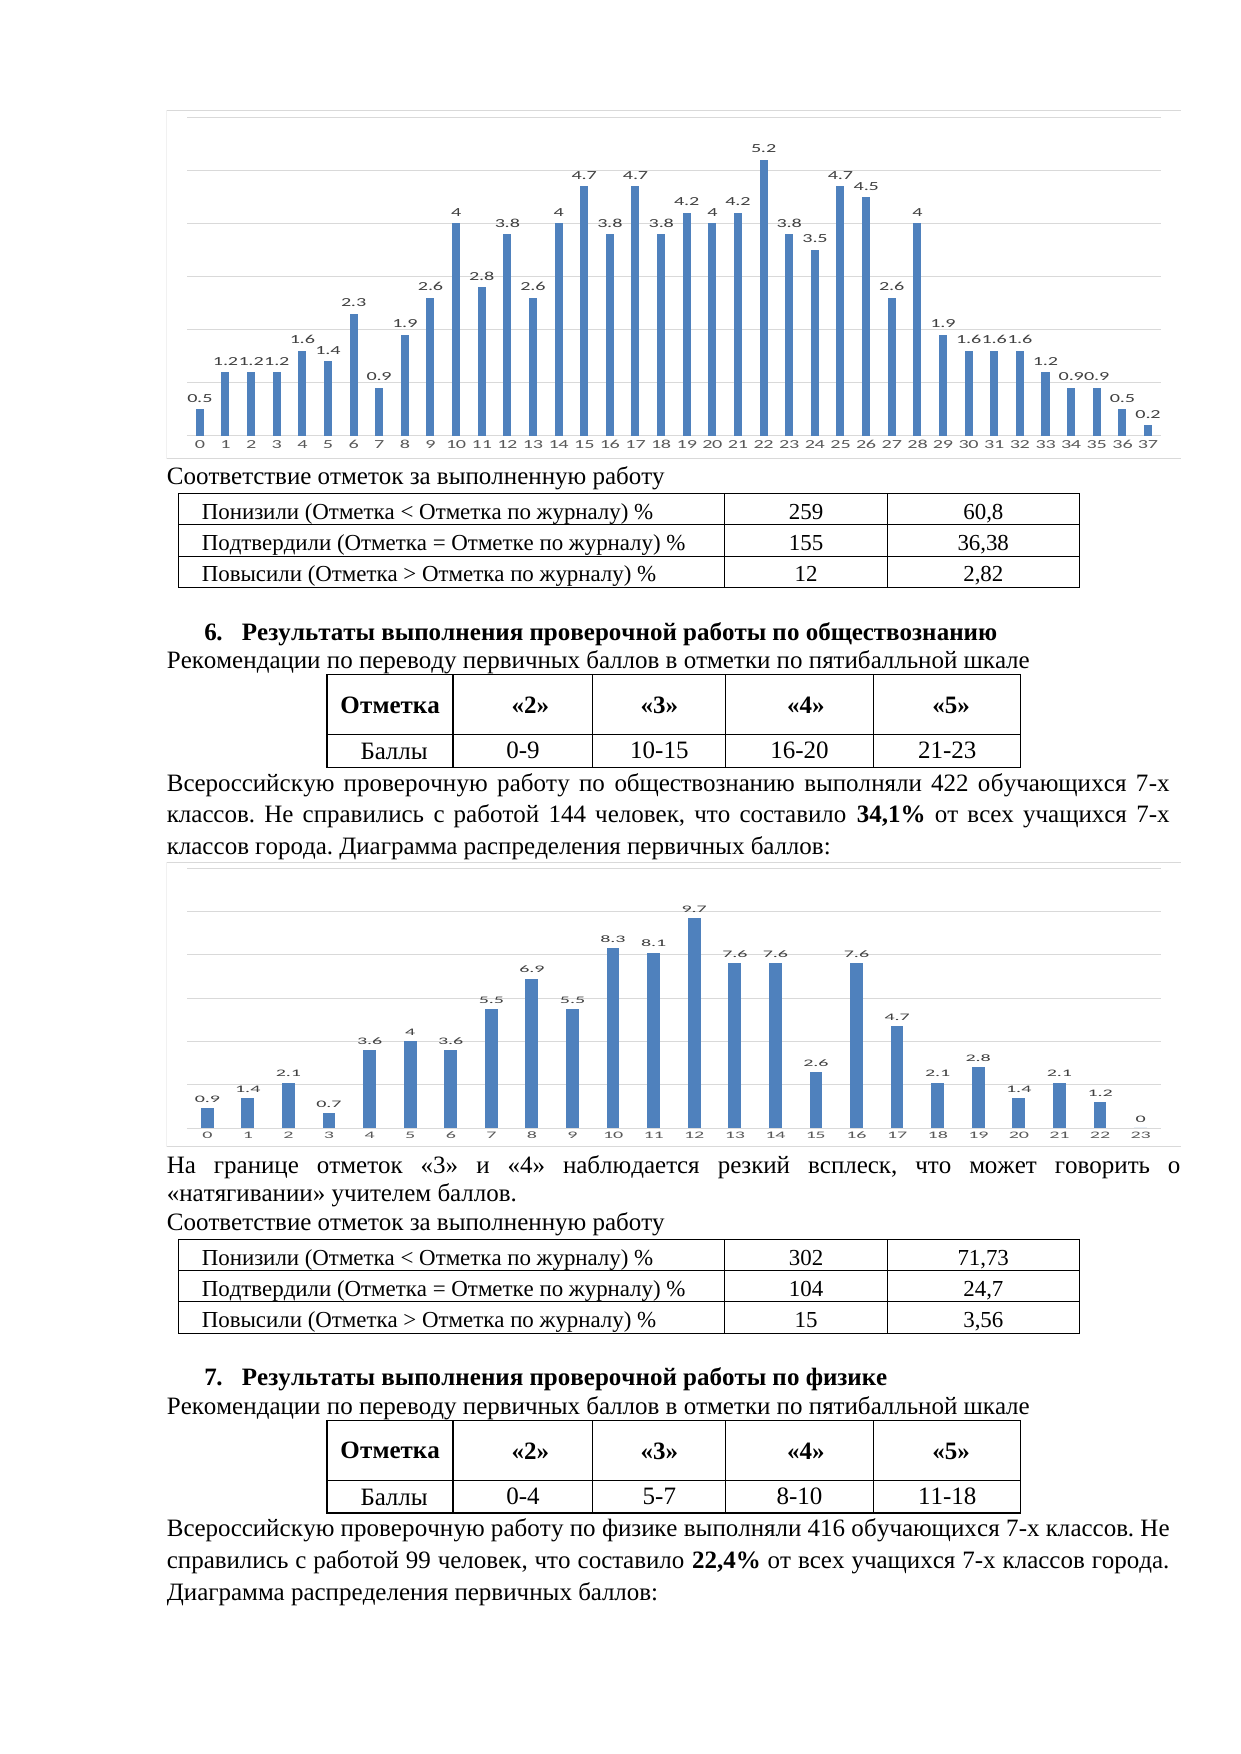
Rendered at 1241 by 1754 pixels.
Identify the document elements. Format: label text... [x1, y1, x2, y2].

text Всероссийскую проверочную работу по физике выполняли 416 обучающихся 7-х классов. Не справились с работой 99 человек, что составило 22,4% от всех учащихся 7-х классов города. Диаграмма распределения первичных баллов: [167, 1513, 1170, 1605]
table_header «3» [593, 1421, 725, 1479]
table_cell 12 [725, 557, 887, 587]
table_cell 0-9 [454, 735, 592, 767]
text Соответствие отметок за выполненную работу [167, 1207, 1170, 1236]
table_cell 0-4 [454, 1481, 592, 1512]
table_header 302 [725, 1240, 887, 1270]
table_cell 5-7 [593, 1481, 725, 1512]
table_header «3» [593, 675, 725, 734]
text На границе отметок «3» и «4» наблюдается резкий всплеск, что может говорить о «натягивании» учителем баллов. [167, 1150, 1181, 1207]
table_cell Подтвердили (Отметка = Отметке по журналу) % [179, 1271, 724, 1301]
table_cell Повысили (Отметка > Отметка по журналу) % [179, 557, 724, 587]
table_cell 16-20 [726, 735, 873, 767]
table_header 60,8 [888, 494, 1079, 524]
table_cell Баллы [328, 1481, 452, 1512]
text Всероссийскую проверочную работу по обществознанию выполняли 422 обучающихся 7-х классов. Не справились с работой 144 человек, что составило 34,1% от всех учащихся 7-х классов города. Диаграмма распределения первичных баллов: [167, 768, 1170, 860]
table_cell 3,56 [888, 1302, 1079, 1332]
table_cell Повысили (Отметка > Отметка по журналу) % [179, 1302, 724, 1332]
table_cell Подтвердили (Отметка = Отметке по журналу) % [179, 525, 724, 556]
table_cell 2,82 [888, 557, 1079, 587]
table_cell 8-10 [726, 1481, 873, 1512]
table_header Отметка [328, 1421, 452, 1479]
text Соответствие отметок за выполненную работу [167, 461, 1170, 490]
table_cell 36,38 [888, 525, 1079, 556]
table_header Понизили (Отметка < Отметка по журналу) % [179, 494, 724, 524]
table_header 71,73 [888, 1240, 1079, 1270]
table_cell 15 [725, 1302, 887, 1332]
table_header «5» [874, 675, 1020, 734]
text Рекомендации по переводу первичных баллов в отметки по пятибалльной шкале [167, 1391, 1181, 1420]
table_header «4» [726, 1421, 873, 1479]
table_cell Баллы [328, 735, 452, 767]
table_cell 155 [725, 525, 887, 556]
table_header «4» [726, 675, 873, 734]
table_cell 21-23 [874, 735, 1020, 767]
list Результаты выполнения проверочной работы по обществознанию [204, 617, 1181, 645]
table_cell 10-15 [593, 735, 725, 767]
table_header Отметка [328, 675, 452, 734]
table_header 259 [725, 494, 887, 524]
table_header «2» [454, 675, 592, 734]
table_header Понизили (Отметка < Отметка по журналу) % [179, 1240, 724, 1270]
list Результаты выполнения проверочной работы по физике [204, 1362, 1181, 1391]
table_cell 104 [725, 1271, 887, 1301]
text Рекомендации по переводу первичных баллов в отметки по пятибалльной шкале [167, 645, 1181, 674]
table_header «2» [454, 1421, 592, 1479]
table_cell 24,7 [888, 1271, 1079, 1301]
table_header «5» [874, 1421, 1020, 1479]
table_cell 11-18 [874, 1481, 1020, 1512]
